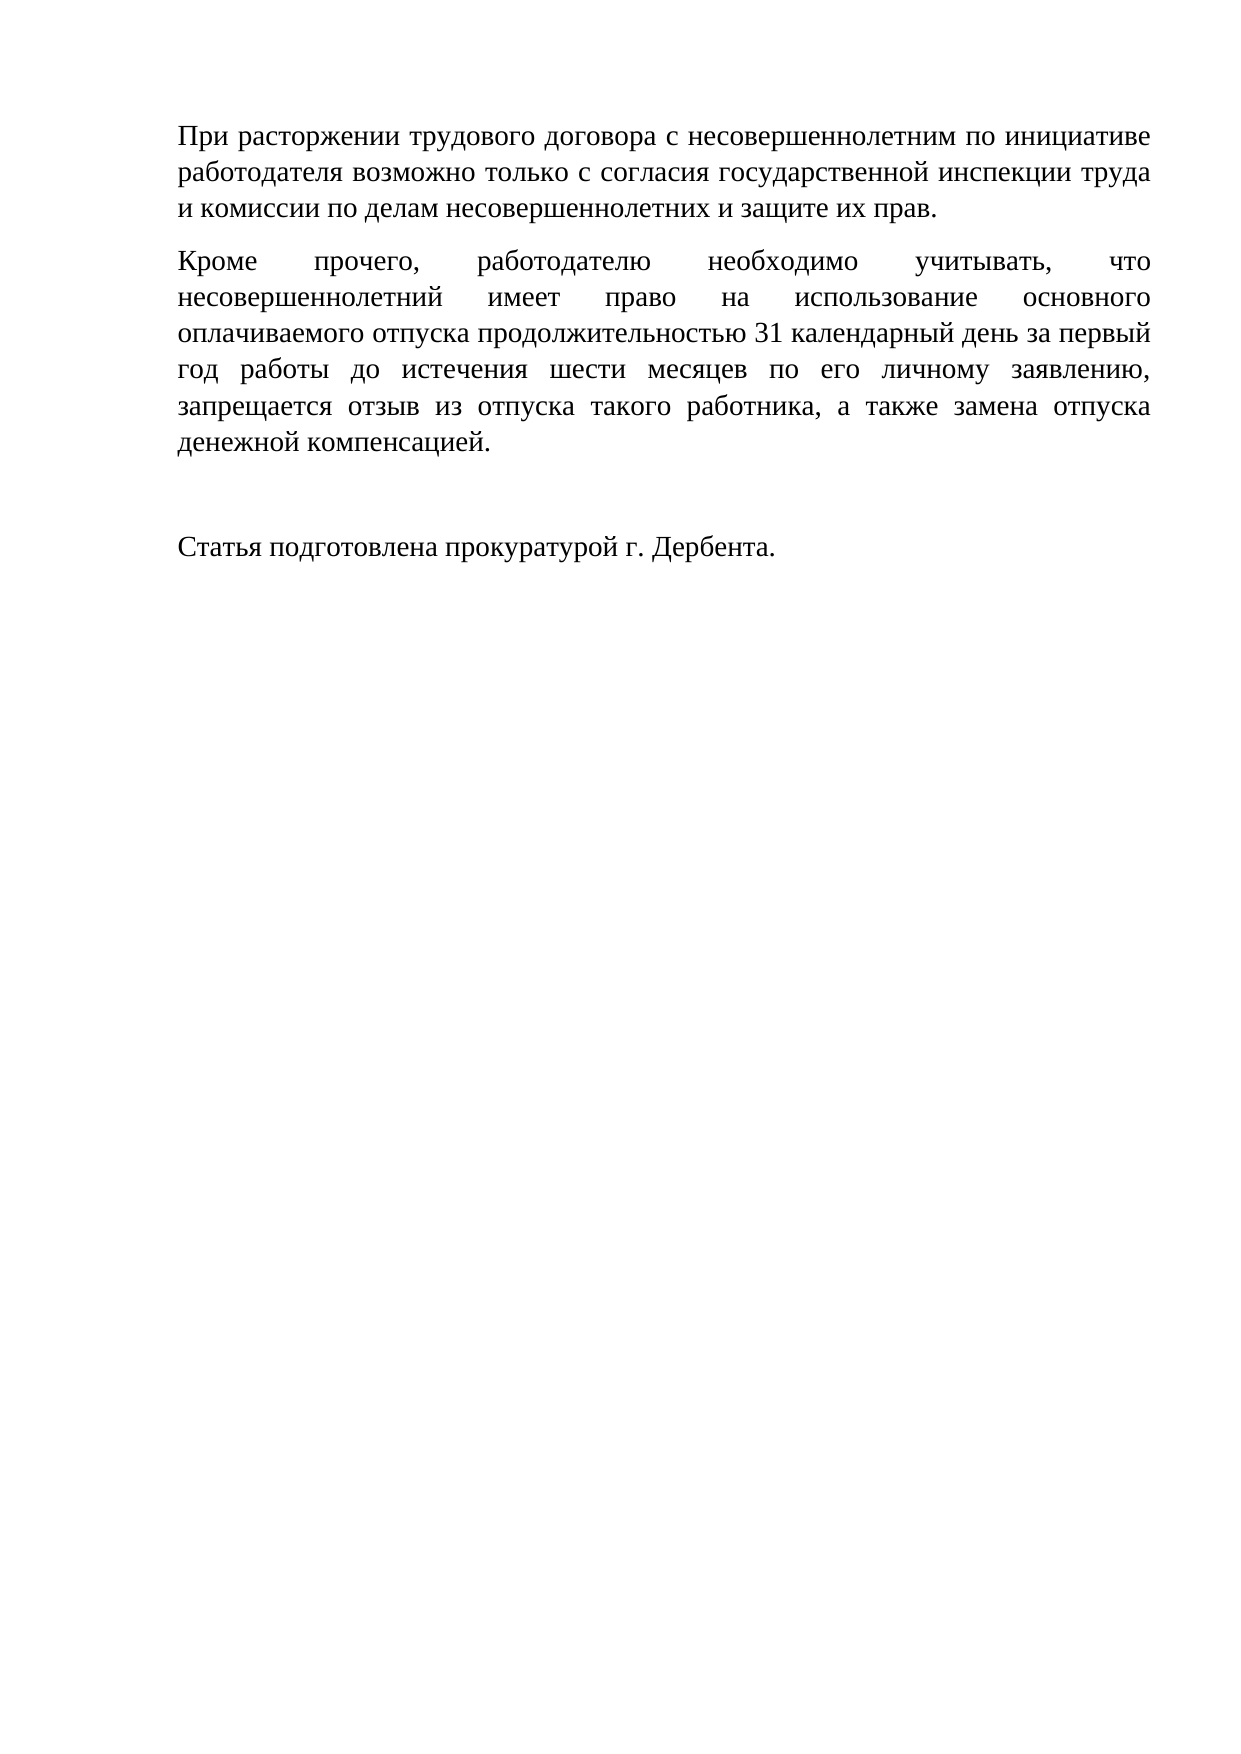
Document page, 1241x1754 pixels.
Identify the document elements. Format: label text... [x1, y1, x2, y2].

text При расторжении трудового договора с несовершеннолетним по инициативе работодателя возможно только с согласия государственной инспекции труда и комиссии по делам несовершеннолетних и защите их прав. [177, 118, 1152, 224]
text Кроме прочего, работодателю необходимо учитывать, что несовершеннолетний имеет право на использование основного оплачиваемого отпуска продолжительностью 31 календарный день за первый год работы до истечения шести месяцев по его личному заявлению, запрещается отзыв из отпуска такого работника, а также замена отпуска денежной компенсацией. [177, 243, 1152, 457]
text Статья подготовлена прокуратурой г. Дербента. [177, 529, 1152, 563]
